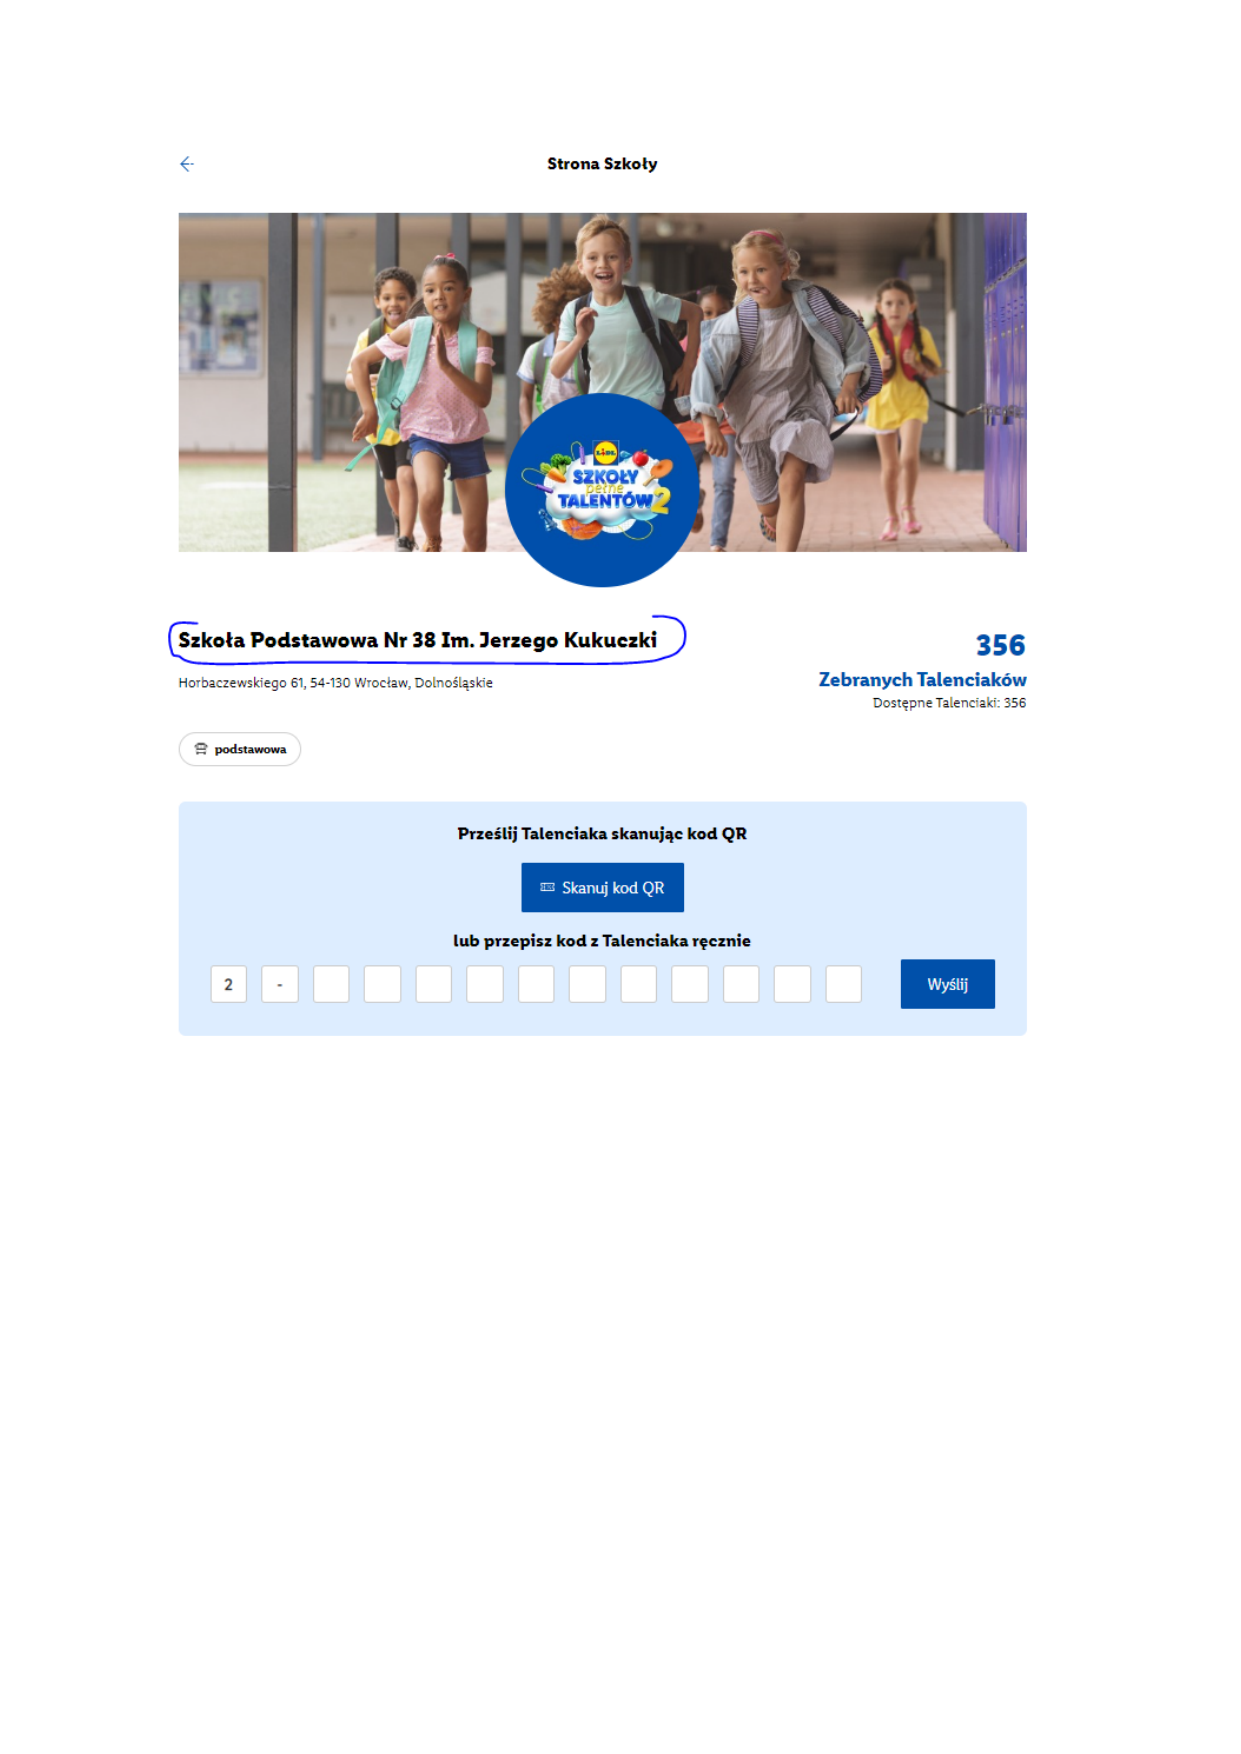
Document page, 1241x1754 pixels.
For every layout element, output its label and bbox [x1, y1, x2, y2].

picture [147, 147, 1093, 1129]
